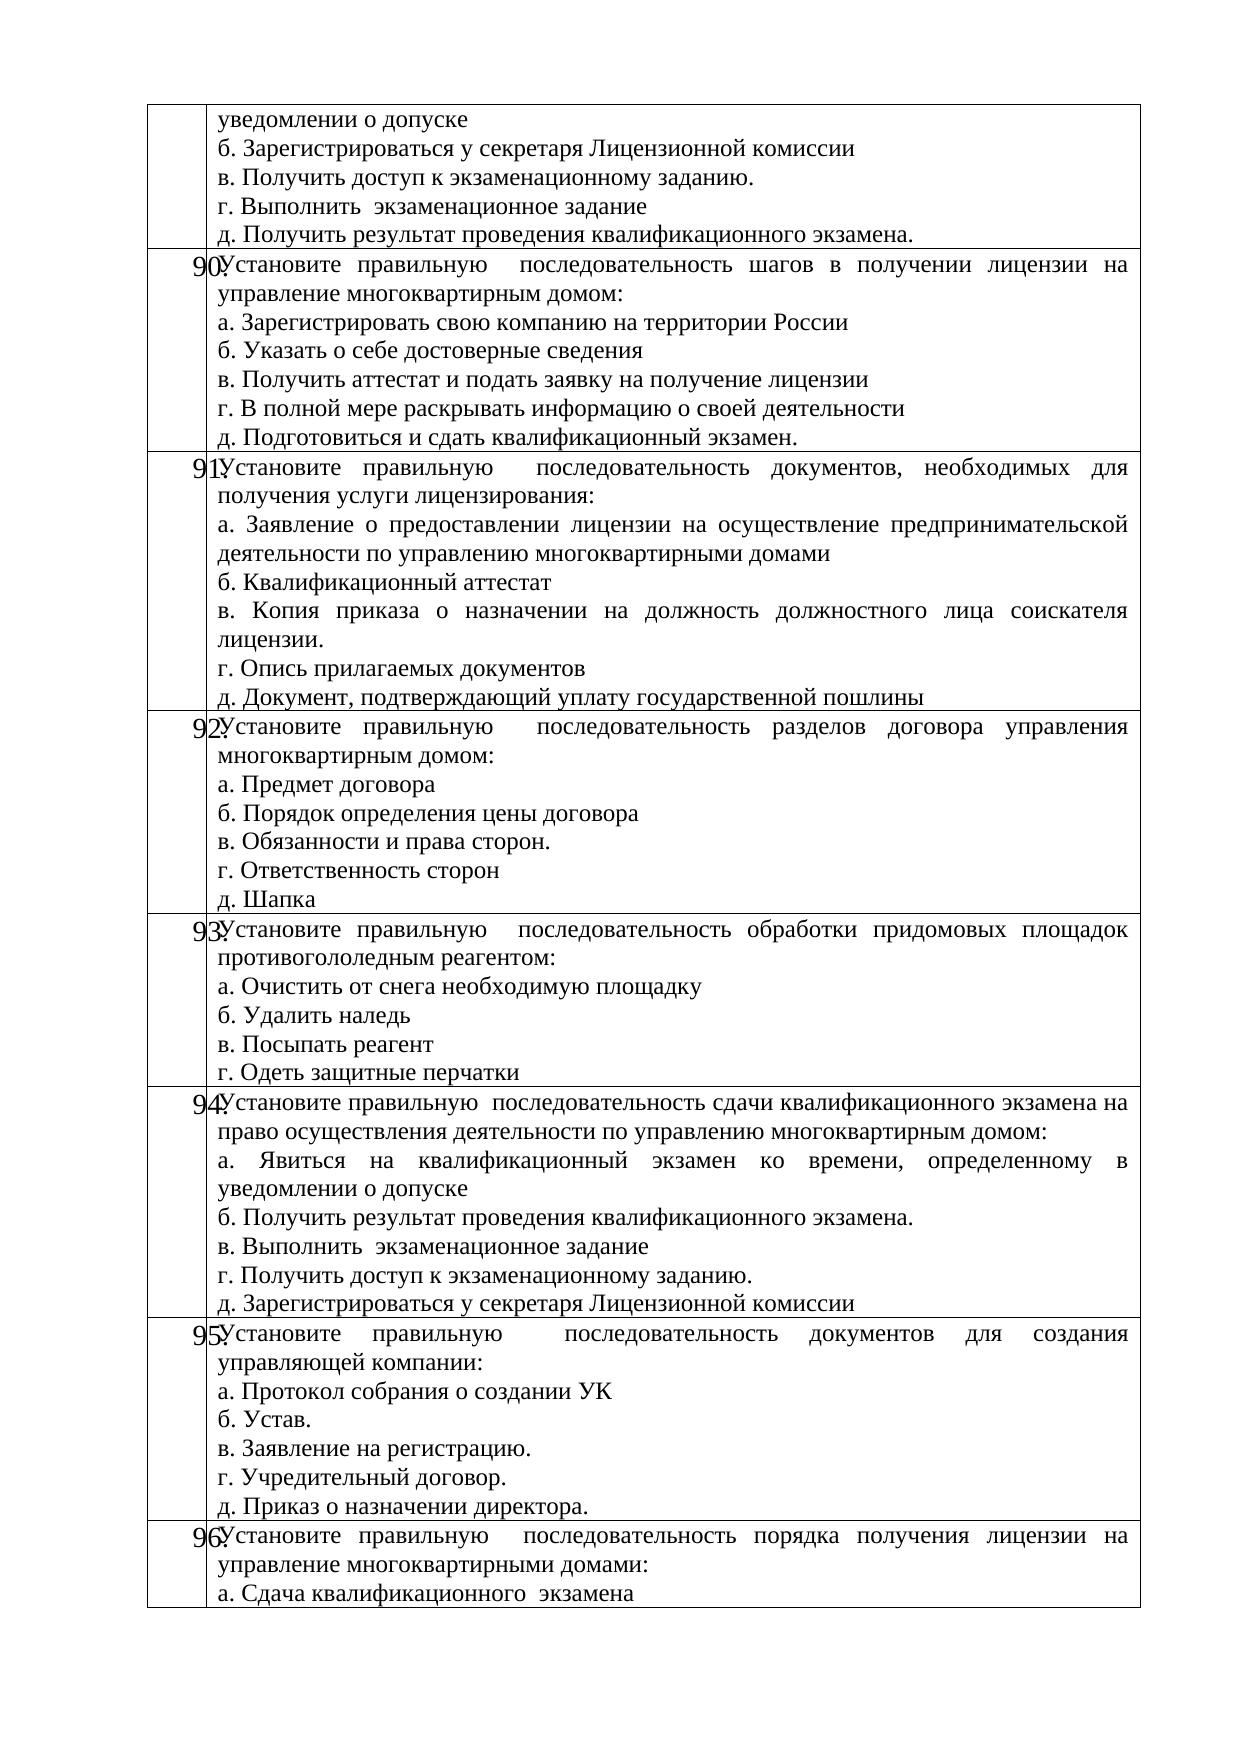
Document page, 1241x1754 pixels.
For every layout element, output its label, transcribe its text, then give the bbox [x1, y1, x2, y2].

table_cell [207, 1521, 1140, 1607]
table_cell [148, 914, 206, 1086]
table_cell Установите правильную последовательность шагов в получении лицензии на управление многоквартирным домом: а. Зарегистрировать свою компанию на территории России б. Указать о себе достоверные сведения в. Получить аттестат и подать заявку на получение лицензии г. В полной мере раскрывать информацию о своей деятельности д. Подготовиться и сдать квалификационный экзамен. [207, 249, 1140, 451]
table_cell [148, 105, 206, 248]
table_cell [148, 711, 206, 913]
table_cell [148, 249, 206, 451]
table_cell Установите правильную последовательность обработки придомовых площадок противогололедным реагентом: а. Очистить от снега необходимую площадку б. Удалить наледь в. Посыпать реагент г. Одеть защитные перчатки [207, 914, 1140, 1086]
table_cell [148, 1521, 206, 1607]
table_cell Установите правильную последовательность документов, необходимых для получения услуги лицензирования: а. Заявление о предоставлении лицензии на осуществление предпринимательской деятельности по управлению многоквартирными домами б. Квалификационный аттестат в. Копия приказа о назначении на должность должностного лица соискателя лицензии. г. Опись прилагаемых документов д. Документ, подтверждающий уплату государственной пошлины [207, 452, 1140, 710]
table_cell Установите правильную последовательность сдачи квалификационного экзамена на право осуществления деятельности по управлению многоквартирным домом: а. Явиться на квалификационный экзамен ко времени, определенному в уведомлении о допуске б. Получить результат проведения квалификационного экзамена. в. Выполнить экзаменационное задание г. Получить доступ к экзаменационному заданию. д. Зарегистрироваться у секретаря Лицензионной комиссии [207, 1087, 1140, 1317]
table_cell [148, 1318, 206, 1519]
table_cell [148, 1087, 206, 1317]
table_cell [148, 452, 206, 710]
table_cell Установите правильную последовательность разделов договора управления многоквартирным домом: а. Предмет договора б. Порядок определения цены договора в. Обязанности и права сторон. г. Ответственность сторон д. Шапка [207, 711, 1140, 913]
table_cell Установите правильную последовательность документов для создания управляющей компании: а. Протокол собрания о создании УК б. Устав. в. Заявление на регистрацию. г. Учредительный договор. д. Приказ о назначении директора. [207, 1318, 1140, 1519]
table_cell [207, 105, 1140, 248]
